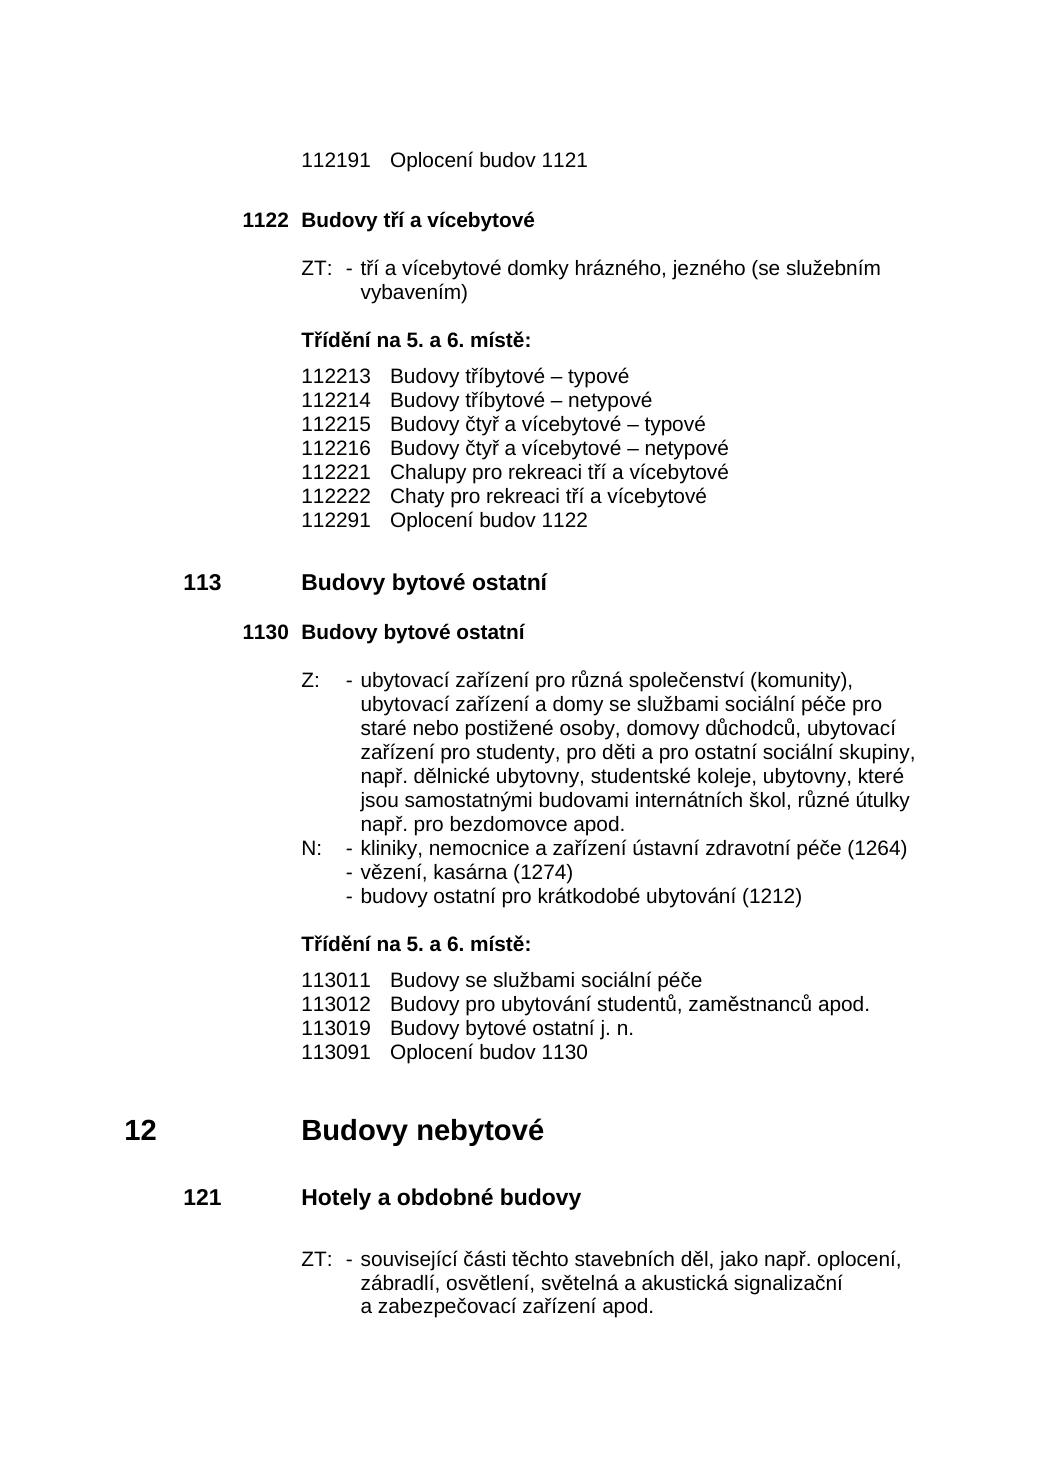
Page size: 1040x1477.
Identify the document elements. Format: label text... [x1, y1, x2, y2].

text 113011 Budovy se službami sociální péče [124, 968, 921, 992]
text 112216 Budovy čtyř a vícebytové – netypové [124, 436, 921, 460]
text Třídění na 5. a 6. místě: [124, 328, 921, 352]
text 112221 Chalupy pro rekreaci tří a vícebytové [124, 460, 921, 484]
text 112191 Oplocení budov 1121 [124, 148, 921, 172]
text 121 Hotely a obdobné budovy [124, 1184, 921, 1210]
text 113091 Oplocení budov 1130 [124, 1040, 921, 1064]
text 112214 Budovy tříbytové – netypové [124, 388, 921, 412]
text 113019 Budovy bytové ostatní j. n. [124, 1016, 921, 1040]
text 1130 Budovy bytové ostatní [171, 620, 921, 644]
list - vězení, kasárna (1274) [301, 859, 921, 883]
text 12 Budovy nebytové [124, 1113, 921, 1146]
text 113 Budovy bytové ostatní [124, 568, 921, 595]
text 112213 Budovy tříbytové – typové [124, 364, 921, 388]
list ZT: - tří a vícebytové domky hrázného, jezného (se služebním vybavením) [301, 256, 921, 304]
list ZT: - související části těchto stavebních děl, jako např. oplocení, zábradlí, osvětlení, světelná a akustická signalizační a zabezpečovací zařízení apod. [301, 1246, 921, 1318]
list - budovy ostatní pro krátkodobé ubytování (1212) [301, 883, 921, 907]
list N: - kliniky, nemocnice a zařízení ústavní zdravotní péče (1264) [301, 836, 921, 859]
text 1122 Budovy tří a vícebytové [171, 208, 921, 232]
text 113012 Budovy pro ubytování studentů, zaměstnanců apod. [124, 992, 921, 1016]
text 112291 Oplocení budov 1122 [124, 508, 921, 532]
text Třídění na 5. a 6. místě: [124, 931, 921, 955]
list Z: - ubytovací zařízení pro různá společenství (komunity), ubytovací zařízení a domy se službami sociální péče pro staré nebo postižené osoby, domovy důchodců, ubytovací zařízení pro studenty, pro děti a pro ostatní sociální skupiny, např. dělnické ubytovny, studentské koleje, ubytovny, které jsou samostatnými budovami internátních škol, různé útulky např. pro bezdomovce apod. [301, 668, 921, 836]
text 112215 Budovy čtyř a vícebytové – typové [124, 412, 921, 436]
text 112222 Chaty pro rekreaci tří a vícebytové [124, 484, 921, 508]
